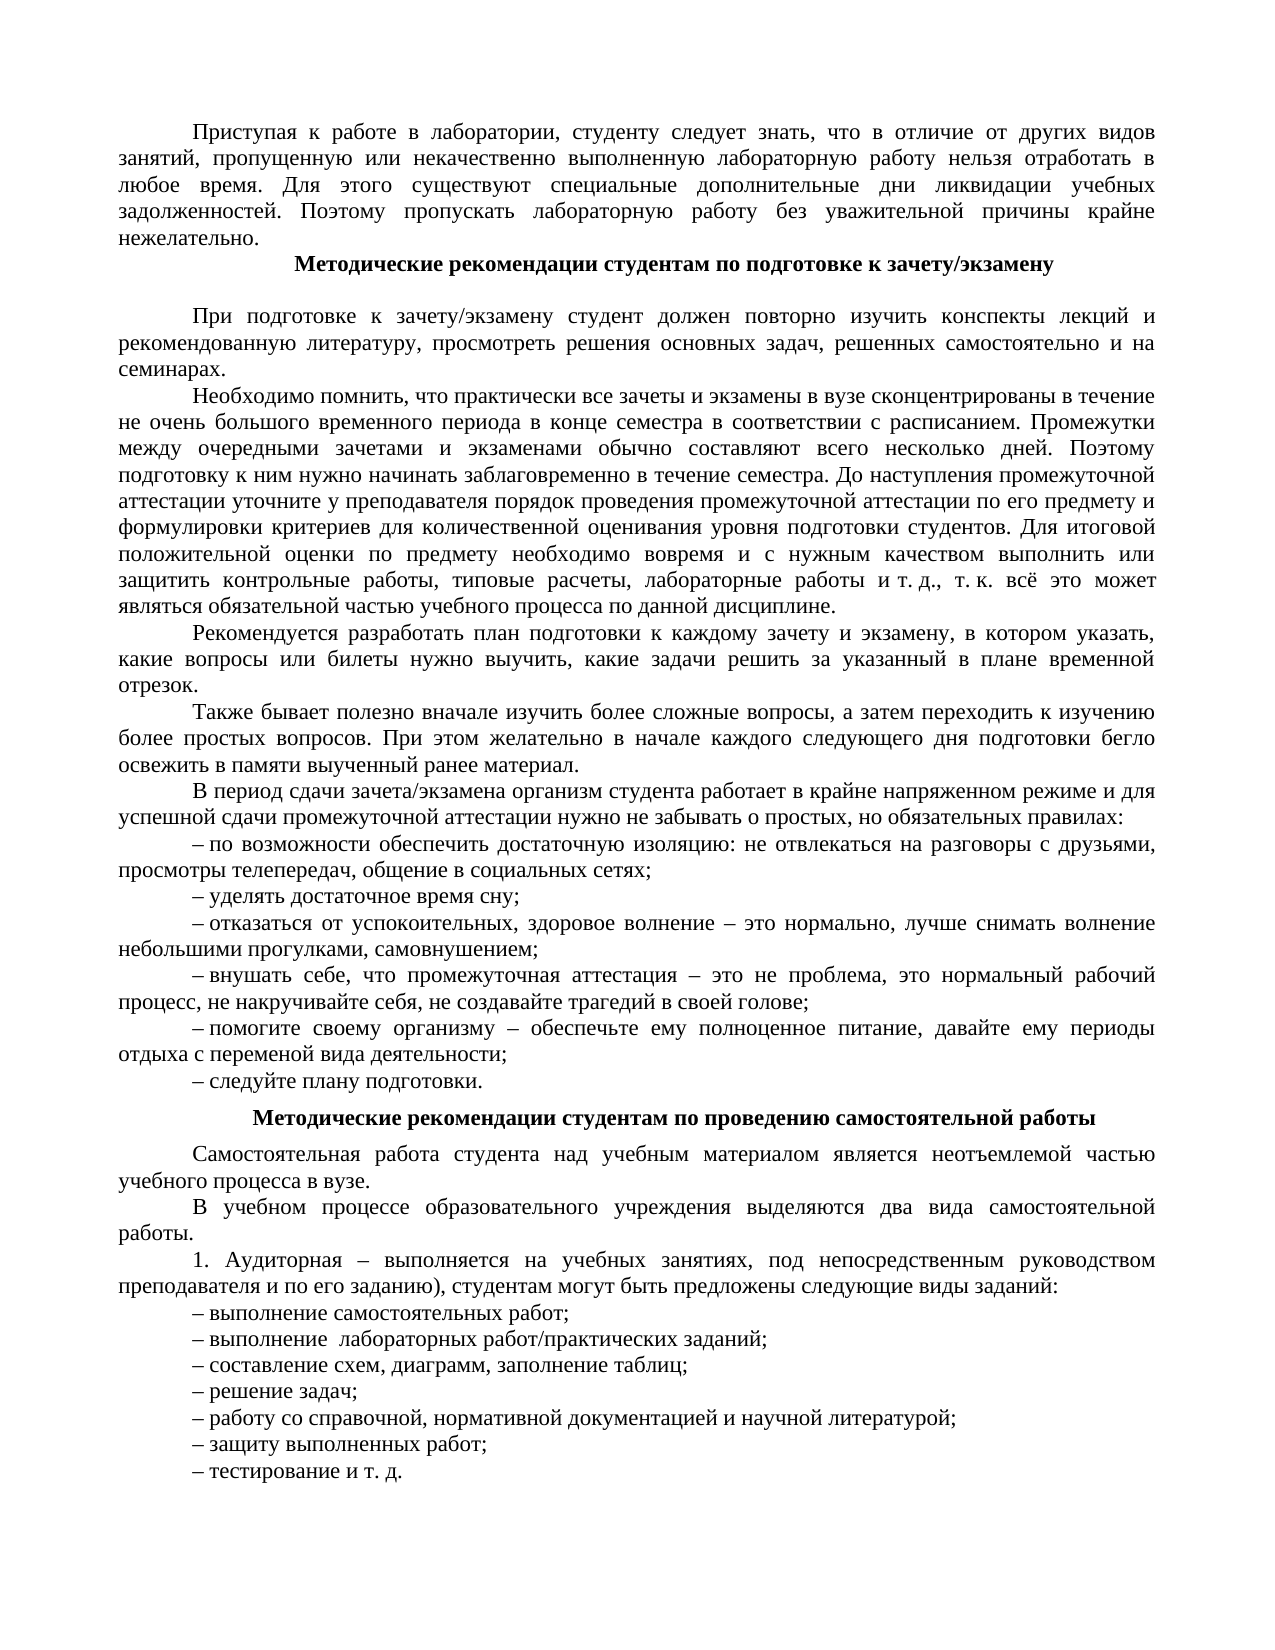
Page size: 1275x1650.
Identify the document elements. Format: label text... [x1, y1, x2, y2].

text В период сдачи зачета/экзамена организм студента работает в крайне напряженном режиме и для успешной сдачи промежуточной аттестации нужно не забывать о простых, но обязательных правилах: [118, 777, 1157, 830]
text – тестирование и т. д. [118, 1457, 1157, 1483]
text – уделять достаточное время сну; [118, 882, 1157, 909]
text – составление схем, диаграмм, заполнение таблиц; [118, 1351, 1157, 1378]
text Самостоятельная работа студента над учебным материалом является неотъемлемой частью учебного процесса в вузе. [118, 1140, 1157, 1193]
text Рекомендуется разработать план подготовки к каждому зачету и экзамену, в котором указать, какие вопросы или билеты нужно выучить, какие задачи решить за указанный в плане временной отрезок. [118, 619, 1157, 698]
text – защиту выполненных работ; [118, 1430, 1157, 1457]
text – по возможности обеспечить достаточную изоляцию: не отвлекаться на разговоры с друзьями, просмотры телепередач, общение в социальных сетях; [118, 830, 1157, 882]
text – работу со справочной, нормативной документацией и научной литературой; [118, 1404, 1157, 1430]
text 1. Аудиторная – выполняется на учебных занятиях, под непосредственным руководством преподавателя и по его заданию), студентам могут быть предложены следующие виды заданий: [118, 1246, 1157, 1298]
text – выполнение лабораторных работ/практических заданий; [118, 1325, 1157, 1351]
text В учебном процессе образовательного учреждения выделяются два вида самостоятельной работы. [118, 1193, 1157, 1246]
text Методические рекомендации студентам по подготовке к зачету/экзамену [118, 250, 1157, 276]
text – внушать себе, что промежуточная аттестация – это не проблема, это нормальный рабочий процесс, не накручивайте себя, не создавайте трагедий в своей голове; [118, 961, 1157, 1014]
text Методические рекомендации студентам по проведению самостоятельной работы [118, 1104, 1157, 1130]
text – отказаться от успокоительных, здоровое волнение – это нормально, лучше снимать волнение небольшими прогулками, самовнушением; [118, 909, 1157, 961]
text – помогите своему организму – обеспечьте ему полноценное питание, давайте ему периоды отдыха с переменой вида деятельности; [118, 1014, 1157, 1067]
text – следуйте плану подготовки. [118, 1067, 1157, 1093]
text Также бывает полезно вначале изучить более сложные вопросы, а затем переходить к изучению более простых вопросов. При этом желательно в начале каждого следующего дня подготовки бегло освежить в памяти выученный ранее материал. [118, 698, 1157, 777]
text – решение задач; [118, 1378, 1157, 1404]
text При подготовке к зачету/экзамену студент должен повторно изучить конспекты лекций и рекомендованную литературу, просмотреть решения основных задач, решенных самостоятельно и на семинарах. [118, 303, 1157, 382]
text – выполнение самостоятельных работ; [118, 1298, 1157, 1325]
text Приступая к работе в лаборатории, студенту следует знать, что в отличие от других видов занятий, пропущенную или некачественно выполненную лабораторную работу нельзя отработать в любое время. Для этого существуют специальные дополнительные дни ликвидации учебных задолженностей. Поэтому пропускать лабораторную работу без уважительной причины крайне нежелательно. [118, 118, 1157, 250]
text Необходимо помнить, что практически все зачеты и экзамены в вузе сконцентрированы в течение не очень большого временного периода в конце семестра в соответствии с расписанием. Промежутки между очередными зачетами и экзаменами обычно составляют всего несколько дней. Поэтому подготовку к ним нужно начинать заблаговременно в течение семестра. До наступления промежуточной аттестации уточните у преподавателя порядок проведения промежуточной аттестации по его предмету и формулировки критериев для количественной оценивания уровня подготовки студентов. Для итоговой положительной оценки по предмету необходимо вовремя и с нужным качеством выполнить или защитить контрольные работы, типовые расчеты, лабораторные работы и т. д., т. к. всё это может являться обязательной частью учебного процесса по данной дисциплине. [118, 382, 1157, 619]
